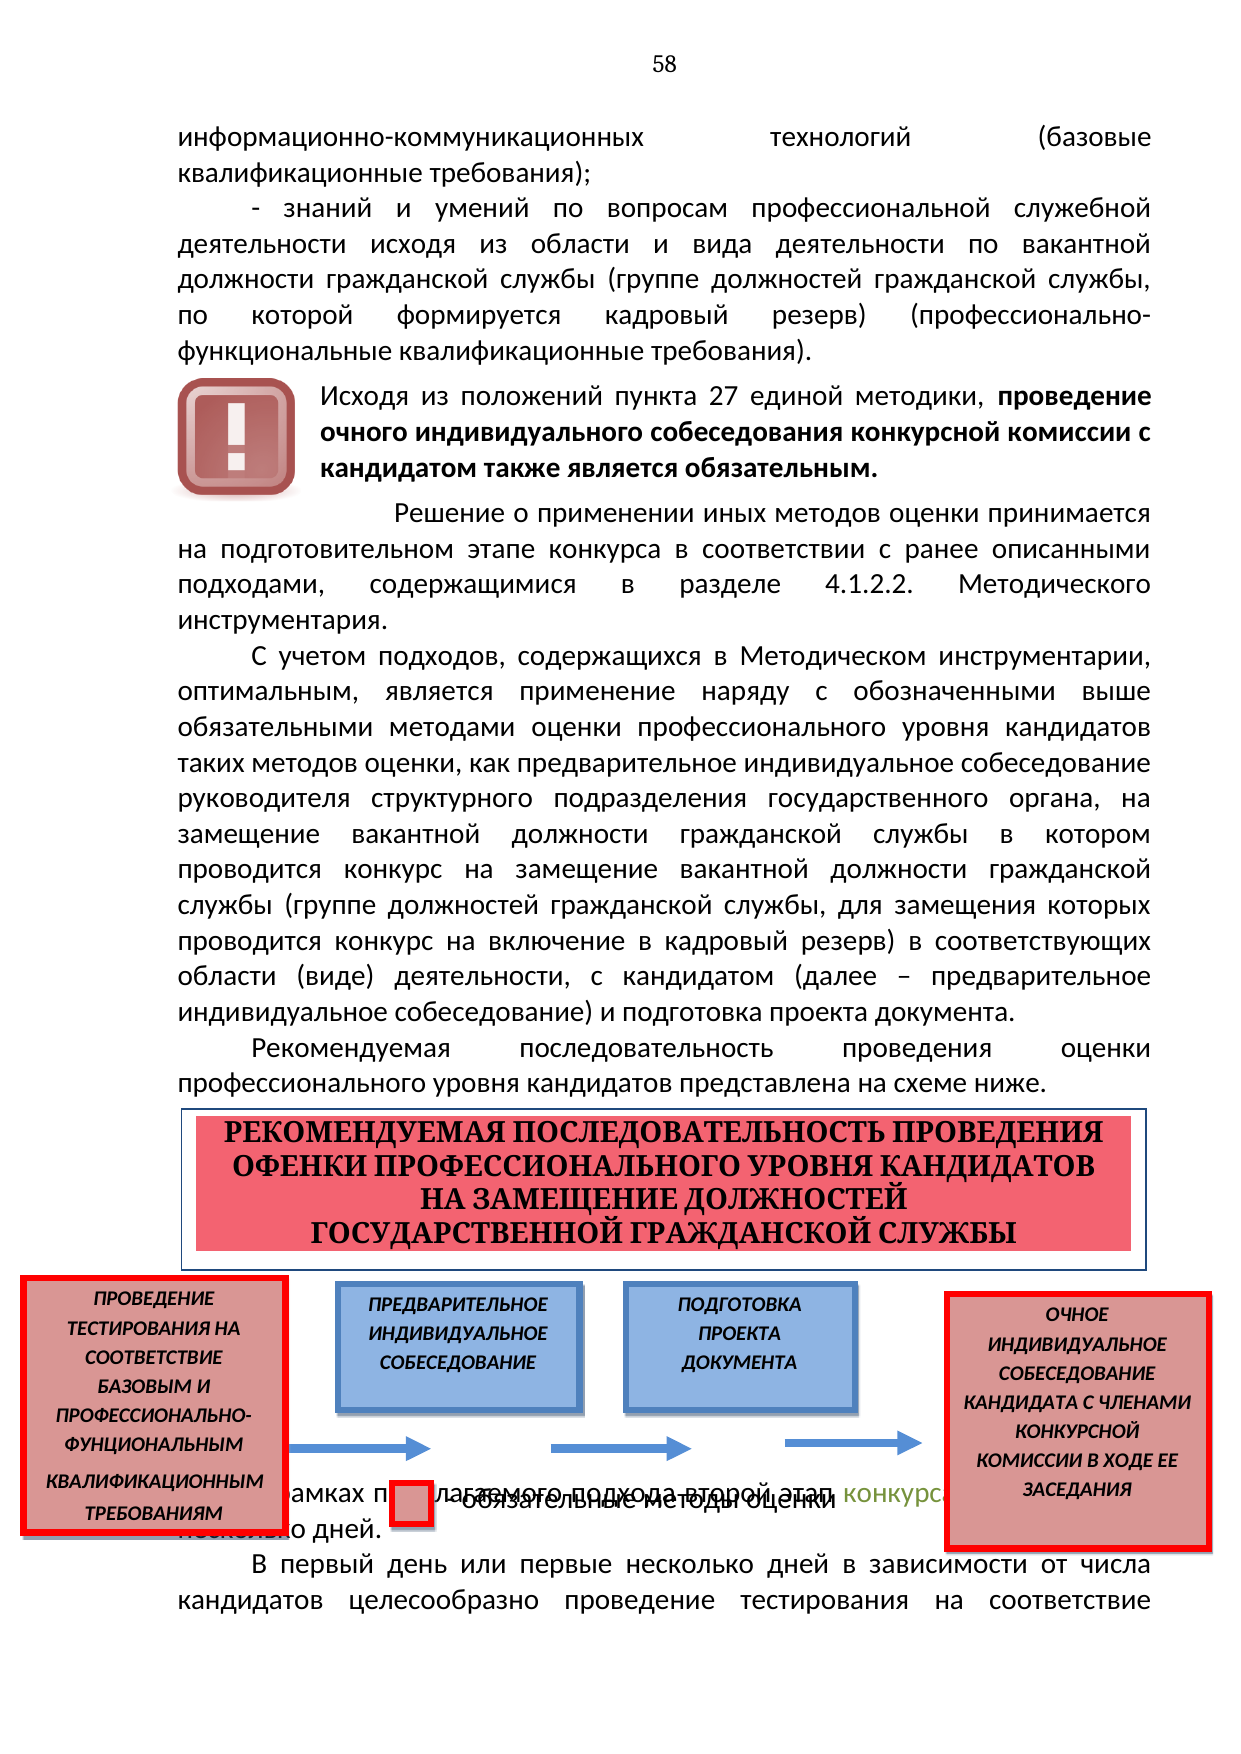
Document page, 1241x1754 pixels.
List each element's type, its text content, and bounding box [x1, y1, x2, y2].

text Исходя из положений пункта 27 единой методики, проведение очного индивидуального собеседования конкурсной комиссии с кандидатом также является обязательным. [177, 377, 1152, 484]
text В рамках предлагаемого подхода второй этап конкурса может длиться несколько дней. [177, 1474, 944, 1546]
list - знаний и умений по вопросам профессиональной служебной деятельности исходя из области и вида деятельности по вакантной должности гражданской службы (группе должностей гражданской службы, по которой формируется кадровый резерв) (профессионально-функциональные квалификационные требования). [177, 189, 1152, 367]
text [177, 1546, 1152, 1617]
text Решение о применении иных методов оценки принимается на подготовительном этапе конкурса в соответствии с ранее описанными подходами, содержащимися в разделе 4.1.2.2. Методического инструментария. [177, 494, 1152, 637]
text Рекомендуемая последовательность проведения оценки профессионального уровня кандидатов представлена на схеме ниже. [177, 1029, 1152, 1100]
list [177, 118, 1152, 189]
text С учетом подходов, содержащихся в Методическом инструментарии, оптимальным, является применение наряду с обозначенными выше обязательными методами оценки профессионального уровня кандидатов таких методов оценки, как предварительное индивидуальное собеседование руководителя структурного подразделения государственного органа, на замещение вакантной должности гражданской службы в котором проводится конкурс на замещение вакантной должности гражданской службы (группе должностей гражданской службы, для замещения которых проводится конкурс на включение в кадровый резерв) в соответствующих области (виде) деятельности, с кандидатом (далее – предварительное индивидуальное собеседование) и подготовка проекта документа. [177, 637, 1152, 1029]
